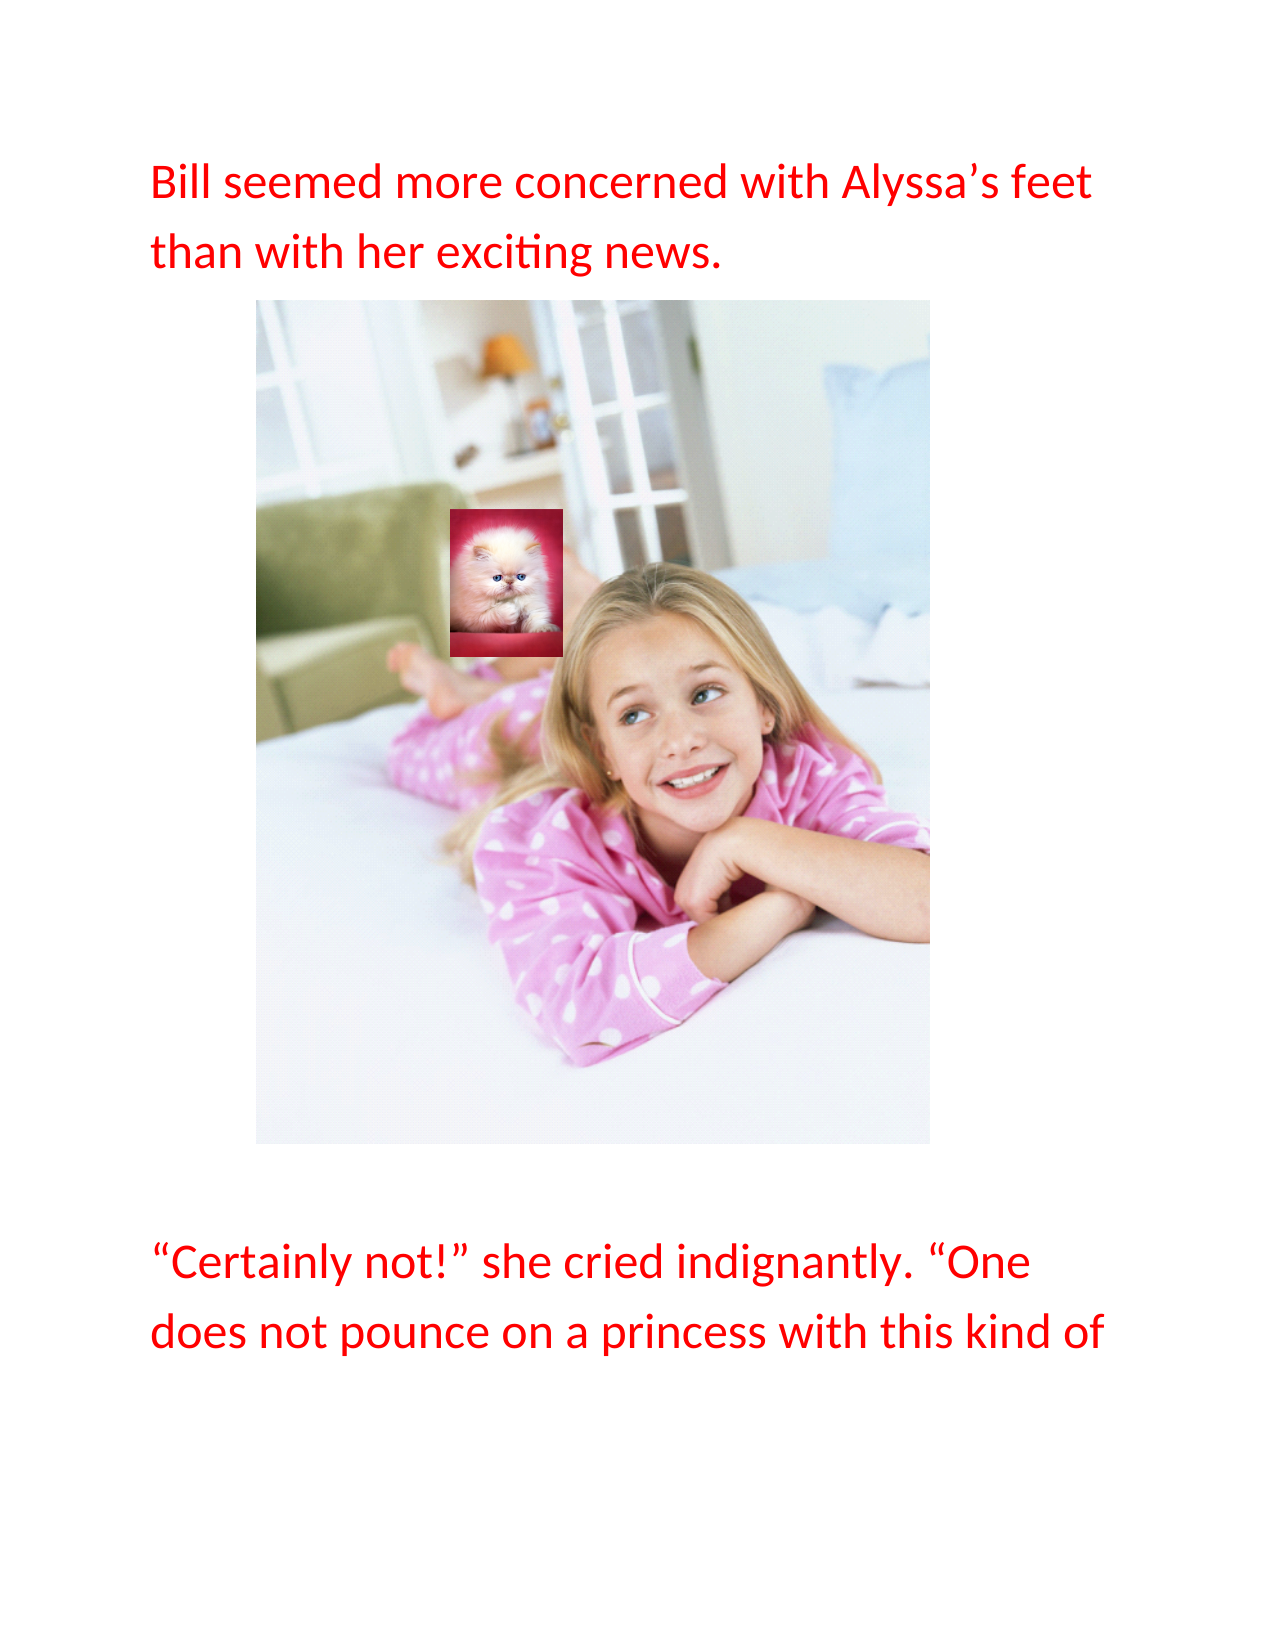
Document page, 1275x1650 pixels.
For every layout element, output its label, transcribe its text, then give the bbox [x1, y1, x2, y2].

text Bill seemed more concerned with Alyssa’s feet than with her exciting news. [150, 150, 1125, 281]
picture [256, 300, 930, 948]
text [150, 948, 1125, 1361]
